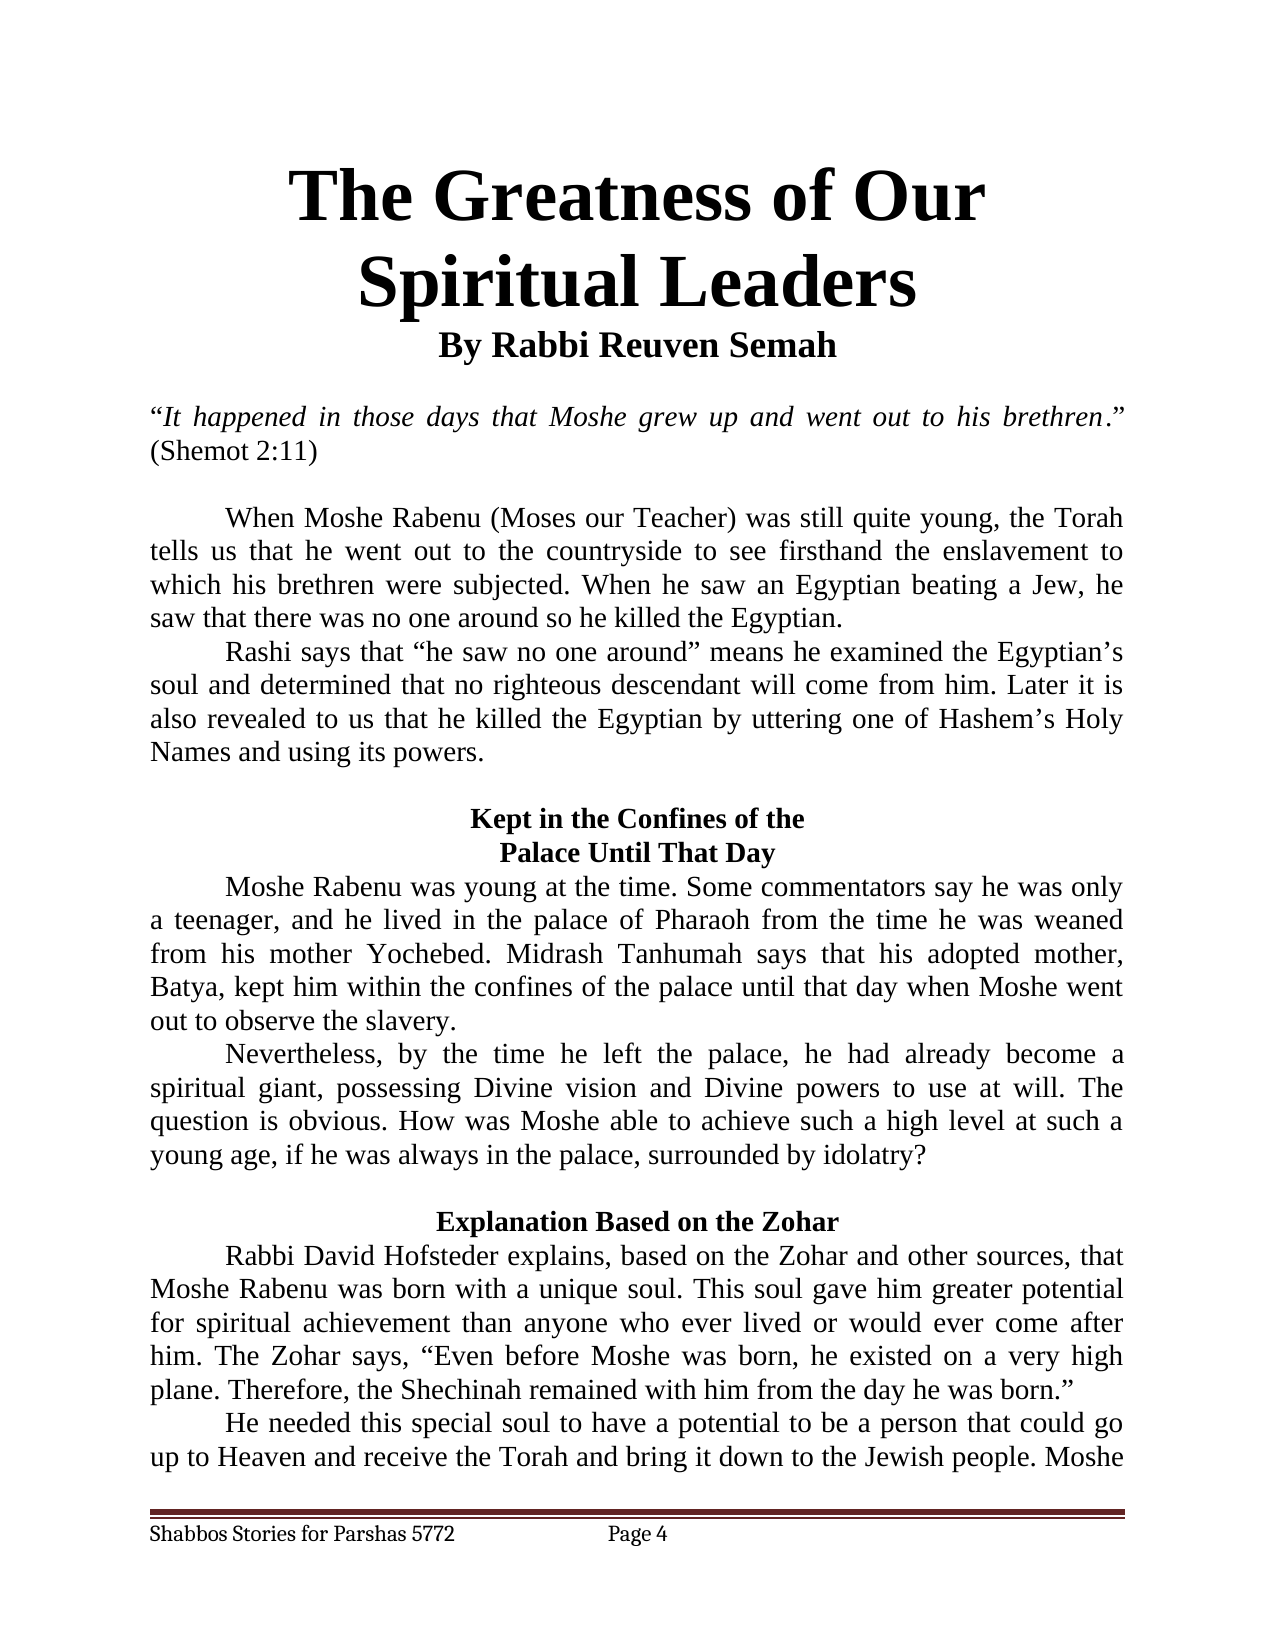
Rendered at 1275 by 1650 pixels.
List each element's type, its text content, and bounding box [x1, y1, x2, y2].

text Kept in the Confines of the [150, 802, 1125, 835]
text Explanation Based on the Zohar [150, 1204, 1125, 1238]
text Palace Until That Day [150, 835, 1125, 869]
text By Rabbi Reuven Semah [150, 322, 1125, 366]
text Rabbi David Hofsteder explains, based on the Zohar and other sources, that Moshe Rabenu was born with a unique soul. This soul gave him greater potential for spiritual achievement than anyone who ever lived or would ever come after him. The Zohar says, “Even before Moshe was born, he existed on a very high plane. Therefore, the Shechinah remained with him from the day he was born.” [150, 1238, 1125, 1405]
text Moshe Rabenu was young at the time. Some commentators say he was only a teenager, and he lived in the palace of Pharaoh from the time he was weaned from his mother Yochebed. Midrash Tanhumah says that his adopted mother, Batya, kept him within the confines of the palace until that day when Moshe went out to observe the slavery. [150, 869, 1125, 1036]
text “It happened in those days that Moshe grew up and went out to his brethren.” (Shemot 2:11) [150, 399, 1125, 466]
text Spiritual Leaders [150, 236, 1125, 322]
text When Moshe Rabenu (Moses our Teacher) was still quite young, the Torah tells us that he went out to the countryside to see firsthand the enslavement to which his brethren were subjected. When he saw an Egyptian beating a Jew, he saw that there was no one around so he killed the Egyptian. [150, 500, 1125, 634]
text Rashi says that “he saw no one around” means he examined the Egyptian’s soul and determined that no righteous descendant will come from him. Later it is also revealed to us that he killed the Egyptian by uttering one of Hashem’s Holy Names and using its powers. [150, 634, 1125, 768]
text The Greatness of Our [150, 150, 1125, 236]
text Nevertheless, by the time he left the palace, he had already become a spiritual giant, possessing Divine vision and Divine powers to use at will. The question is obvious. How was Moshe able to achieve such a high level at such a young age, if he was always in the palace, surrounded by idolatry? [150, 1036, 1125, 1171]
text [150, 1405, 1125, 1472]
